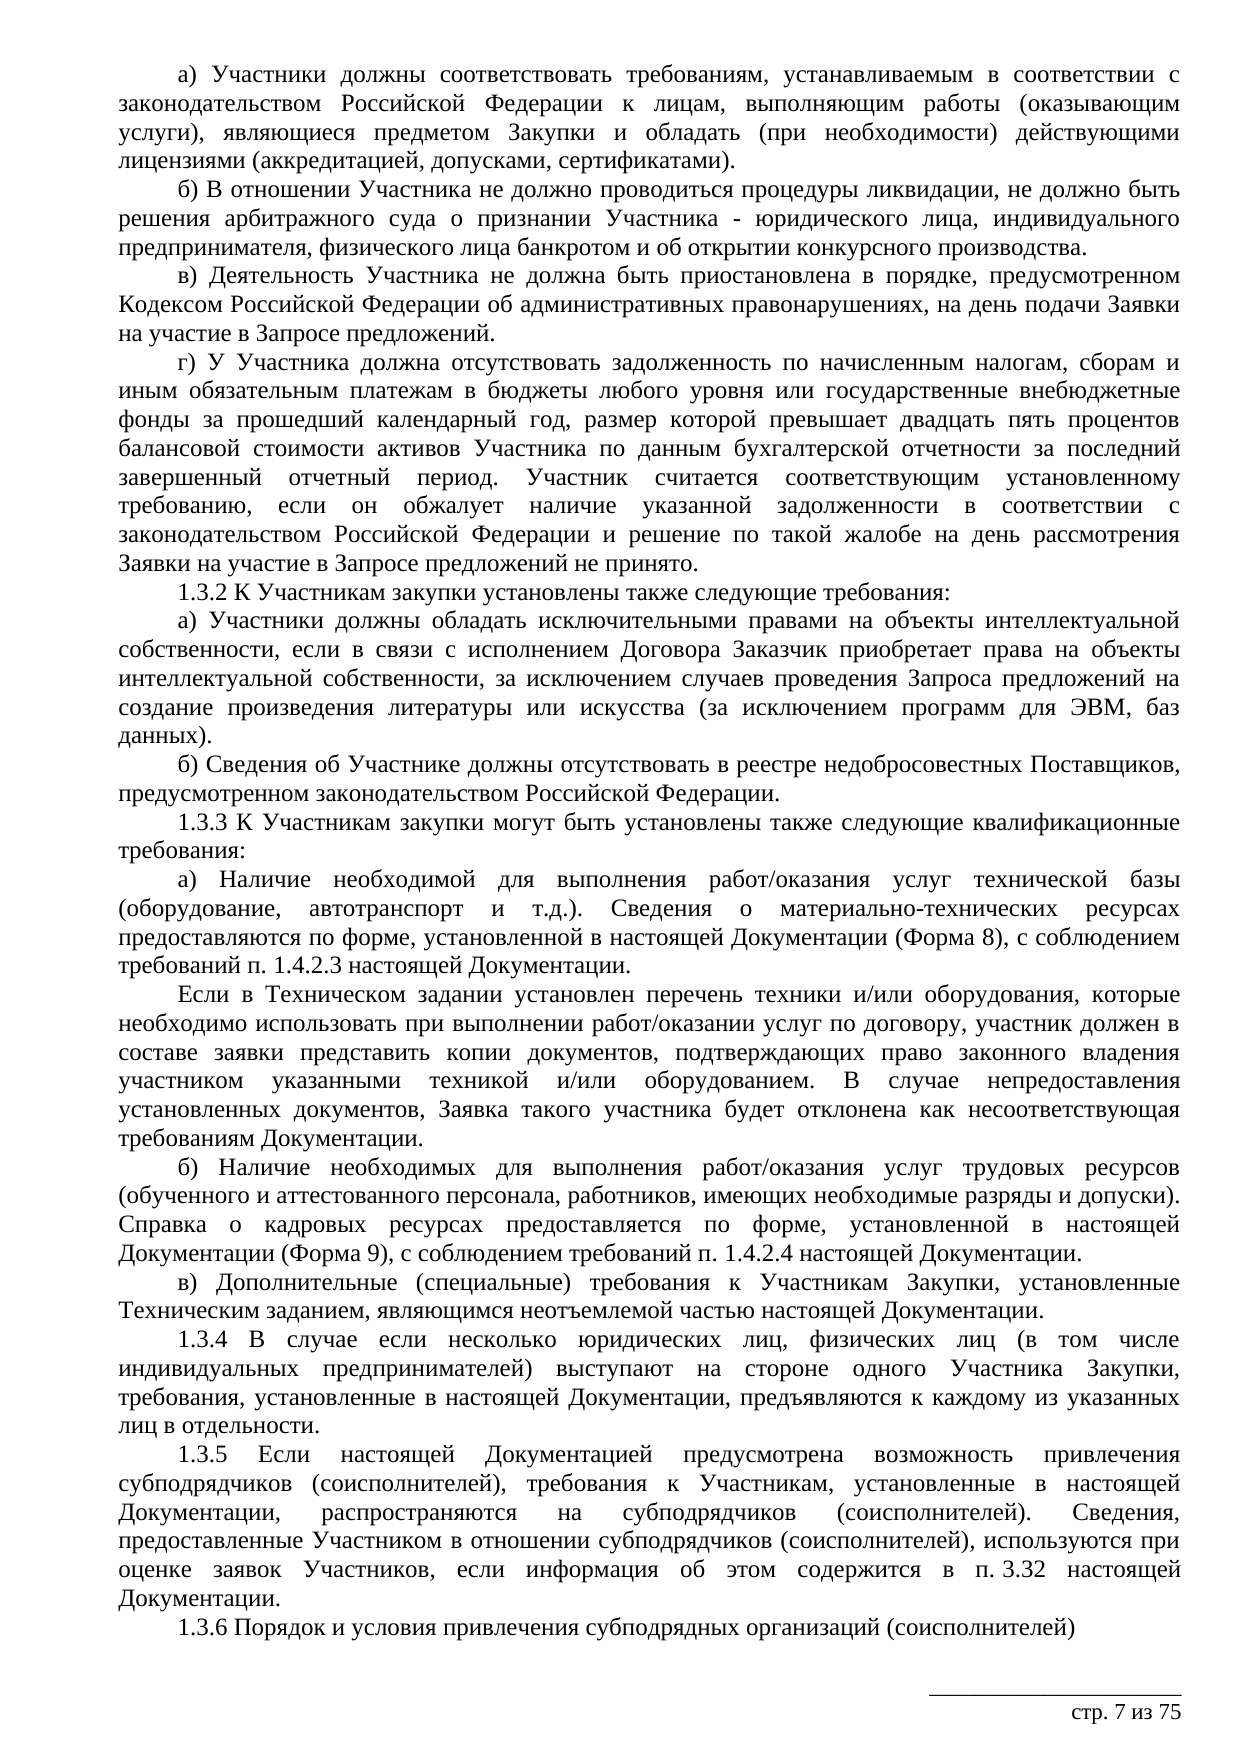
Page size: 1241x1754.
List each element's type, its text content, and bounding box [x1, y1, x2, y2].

text 1.3.4 В случае если несколько юридических лиц, физических лиц (в том числе индивидуальных предпринимателей) выступают на стороне одного Участника Закупки, требования, установленные в настоящей Документации, предъявляются к каждому из указанных лиц в отдельности. [118, 1324, 1181, 1439]
text г) У Участника должна отсутствовать задолженность по начисленным налогам, сборам и иным обязательным платежам в бюджеты любого уровня или государственные внебюджетные фонды за прошедший календарный год, размер которой превышает двадцать пять процентов балансовой стоимости активов Участника по данным бухгалтерской отчетности за последний завершенный отчетный период. Участник считается соответствующим установленному требованию, если он обжалует наличие указанной задолженности в соответствии с законодательством Российской Федерации и решение по такой жалобе на день рассмотрения Заявки на участие в Запросе предложений не принято. [118, 347, 1181, 577]
text 1.3.5 Если настоящей Документацией предусмотрена возможность привлечения субподрядчиков (соисполнителей), требования к Участникам, установленные в настоящей Документации, распространяются на субподрядчиков (соисполнителей). Сведения, предоставленные Участником в отношении субподрядчиков (соисполнителей), используются при оценке заявок Участников, если информация об этом содержится в п. 3.32 настоящей Документации. [118, 1439, 1181, 1612]
text в) Дополнительные (специальные) требования к Участникам Закупки, установленные Техническим заданием, являющимся неотъемлемой частью настоящей Документации. [118, 1267, 1181, 1324]
text б) Сведения об Участнике должны отсутствовать в реестре недобросовестных Поставщиков, предусмотренном законодательством Российской Федерации. [118, 749, 1181, 807]
text а) Наличие необходимой для выполнения работ/оказания услуг технической базы (оборудование, автотранспорт и т.д.). Сведения о материально-технических ресурсах предоставляются по форме, установленной в настоящей Документации (Форма 8), с соблюдением требований п. 1.4.2.3 настоящей Документации. [118, 864, 1181, 979]
text б) В отношении Участника не должно проводиться процедуры ликвидации, не должно быть решения арбитражного суда о признании Участника - юридического лица, индивидуального предпринимателя, физического лица банкротом и об открытии конкурсного производства. [118, 174, 1181, 260]
text 1.3.3 К Участникам закупки могут быть установлены также следующие квалификационные требования: [118, 807, 1181, 864]
text а) Участники должны обладать исключительными правами на объекты интеллектуальной собственности, если в связи с исполнением Договора Заказчик приобретает права на объекты интеллектуальной собственности, за исключением случаев проведения Запроса предложений на создание произведения литературы или искусства (за исключением программ для ЭВМ, баз данных). [118, 605, 1181, 749]
text 1.3.6 Порядок и условия привлечения субподрядных организаций (соисполнителей) [118, 1612, 1181, 1640]
text 1.3.2 К Участникам закупки установлены также следующие требования: [118, 577, 1181, 605]
text Если в Техническом задании установлен перечень техники и/или оборудования, которые необходимо использовать при выполнении работ/оказании услуг по договору, участник должен в составе заявки представить копии документов, подтверждающих право законного владения участником указанными техникой и/или оборудованием. В случае непредоставления установленных документов, Заявка такого участника будет отклонена как несоответствующая требованиям Документации. [118, 979, 1181, 1152]
text б) Наличие необходимых для выполнения работ/оказания услуг трудовых ресурсов (обученного и аттестованного персонала, работников, имеющих необходимые разряды и допуски). Справка о кадровых ресурсах предоставляется по форме, установленной в настоящей Документации (Форма 9), с соблюдением требований п. 1.4.2.4 настоящей Документации. [118, 1152, 1181, 1267]
text в) Деятельность Участника не должна быть приостановлена в порядке, предусмотренном Кодексом Российской Федерации об административных правонарушениях, на день подачи Заявки на участие в Запросе предложений. [118, 260, 1181, 347]
text а) Участники должны соответствовать требованиям, устанавливаемым в соответствии с законодательством Российской Федерации к лицам, выполняющим работы (оказывающим услуги), являющиеся предметом Закупки и обладать (при необходимости) действующими лицензиями (аккредитацией, допусками, сертификатами). [118, 59, 1181, 174]
